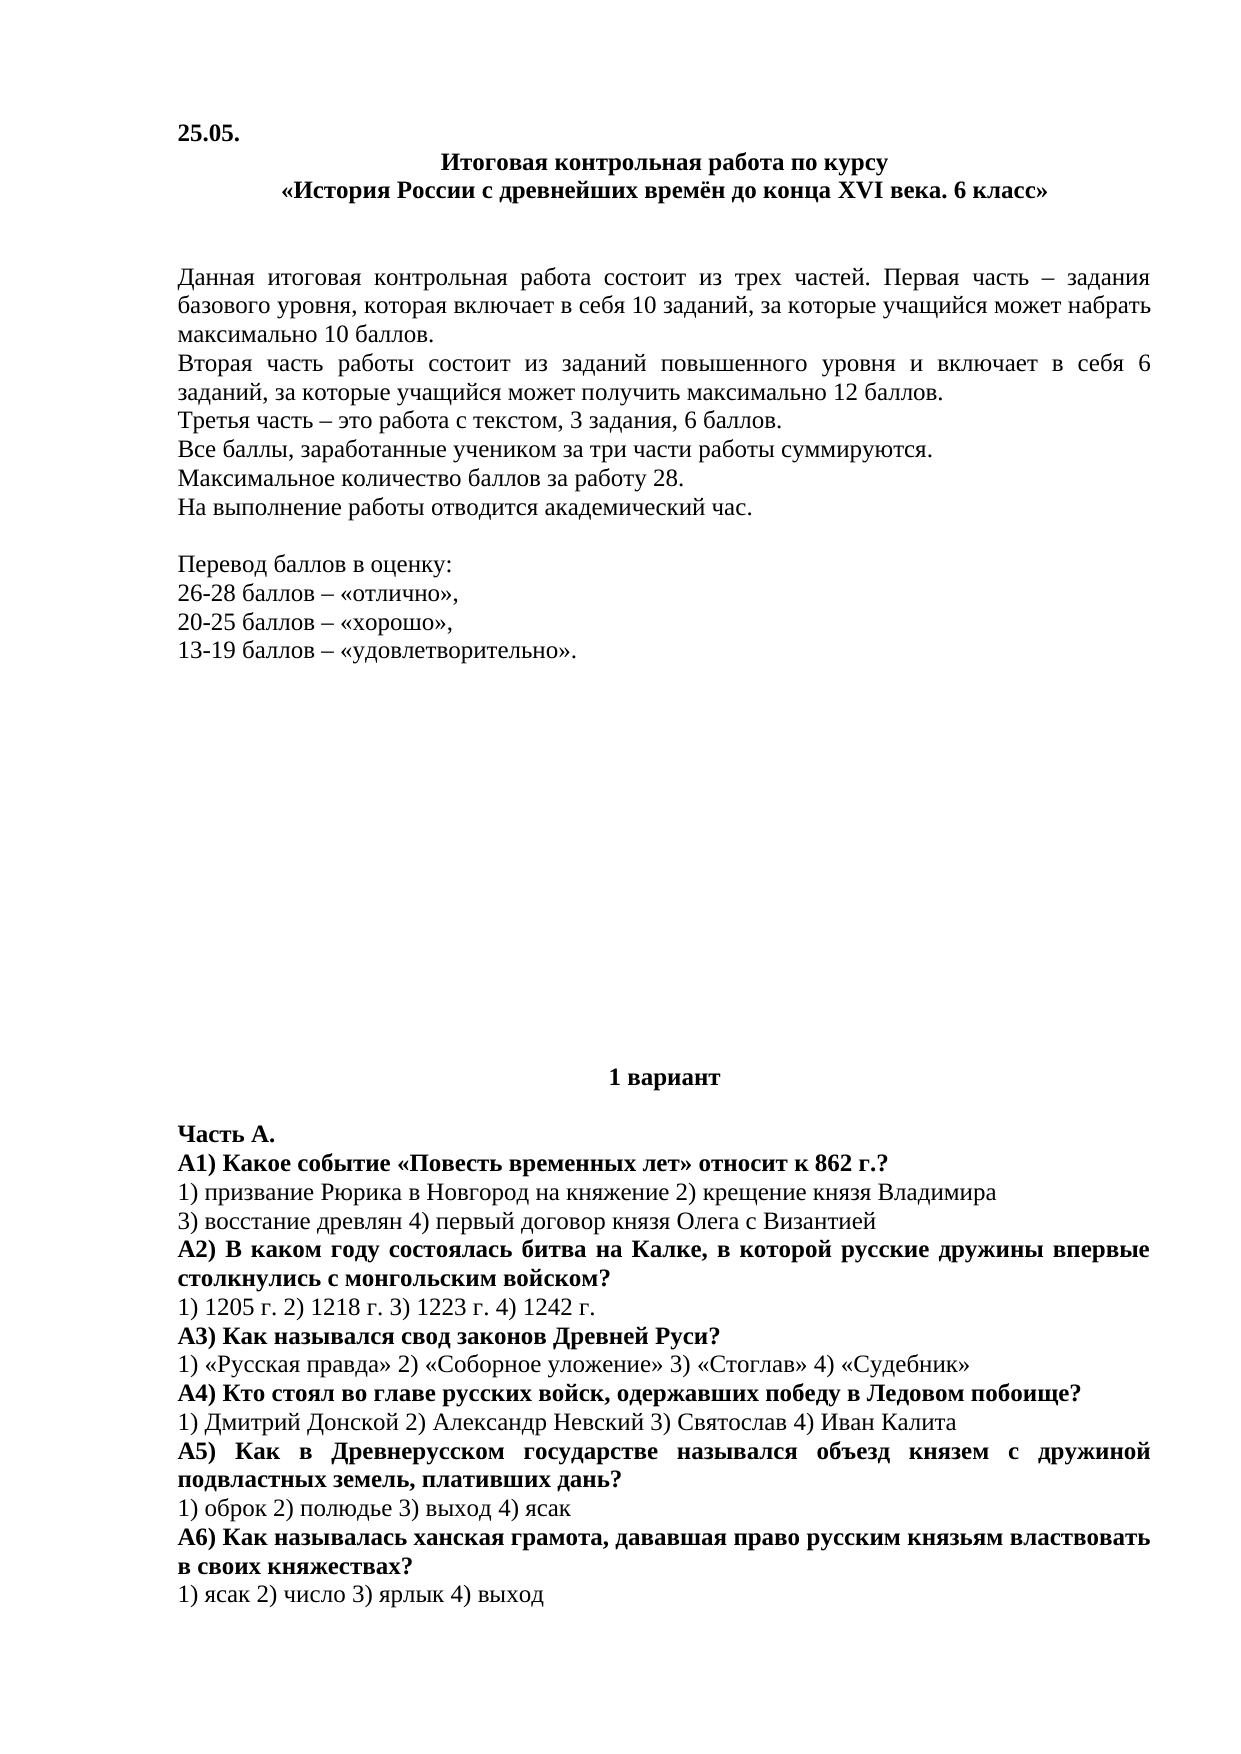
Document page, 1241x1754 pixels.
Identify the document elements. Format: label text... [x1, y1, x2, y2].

text Часть А. [177, 1119, 1152, 1148]
text 1) Дмитрий Донской 2) Александр Невский 3) Святослав 4) Иван Калита [177, 1407, 1152, 1436]
text 1 вариант [177, 1062, 1152, 1091]
text А4) Кто стоял во главе русских войск, одержавших победу в Ледовом побоище? [177, 1378, 1152, 1407]
text А6) Как называлась ханская грамота, дававшая право русским князьям властвовать в своих княжествах? [177, 1522, 1152, 1579]
text Максимальное количество баллов за работу 28. [177, 463, 1152, 492]
text 13-19 баллов – «удовлетворительно». [177, 636, 1152, 664]
text Вторая часть работы состоит из заданий повышенного уровня и включает в себя 6 заданий, за которые учащийся может получить максимально 12 баллов. [177, 348, 1152, 406]
text 1) оброк 2) полюдье 3) выход 4) ясак [177, 1493, 1152, 1522]
text А1) Какое событие «Повесть временных лет» относит к 862 г.? [177, 1148, 1152, 1177]
text 1) 1205 г. 2) 1218 г. 3) 1223 г. 4) 1242 г. [177, 1292, 1152, 1321]
text Все баллы, заработанные учеником за три части работы суммируются. [177, 434, 1152, 463]
text Третья часть – это работа с текстом, 3 задания, 6 баллов. [177, 406, 1152, 434]
text 1) ясак 2) число 3) ярлык 4) выход [177, 1579, 1152, 1608]
text А2) В каком году состоялась битва на Калке, в которой русские дружины впервые столкнулись с монгольским войском? [177, 1234, 1152, 1292]
text 26-28 баллов – «отлично», [177, 578, 1152, 607]
text На выполнение работы отводится академический час. [177, 492, 1152, 521]
text 25.05. [177, 118, 1152, 147]
text А3) Как назывался свод законов Древней Руси? [177, 1321, 1152, 1349]
text Перевод баллов в оценку: [177, 549, 1152, 578]
text Данная итоговая контрольная работа состоит из трех частей. Первая часть – задания базового уровня, которая включает в себя 10 заданий, за которые учащийся может набрать максимально 10 баллов. [177, 262, 1152, 348]
text «История России с древнейших времён до конца XVI века. 6 класс» [177, 176, 1152, 204]
text Итоговая контрольная работа по курсу [177, 147, 1152, 176]
text 20-25 баллов – «хорошо», [177, 607, 1152, 636]
text А5) Как в Древнерусском государстве назывался объезд князем с дружиной подвластных земель, плативших дань? [177, 1436, 1152, 1493]
text 1) «Русская правда» 2) «Соборное уложение» 3) «Стоглав» 4) «Судебник» [177, 1349, 1152, 1378]
text 3) восстание древлян 4) первый договор князя Олега с Византией [177, 1206, 1152, 1234]
text 1) призвание Рюрика в Новгород на княжение 2) крещение князя Владимира [177, 1177, 1152, 1206]
